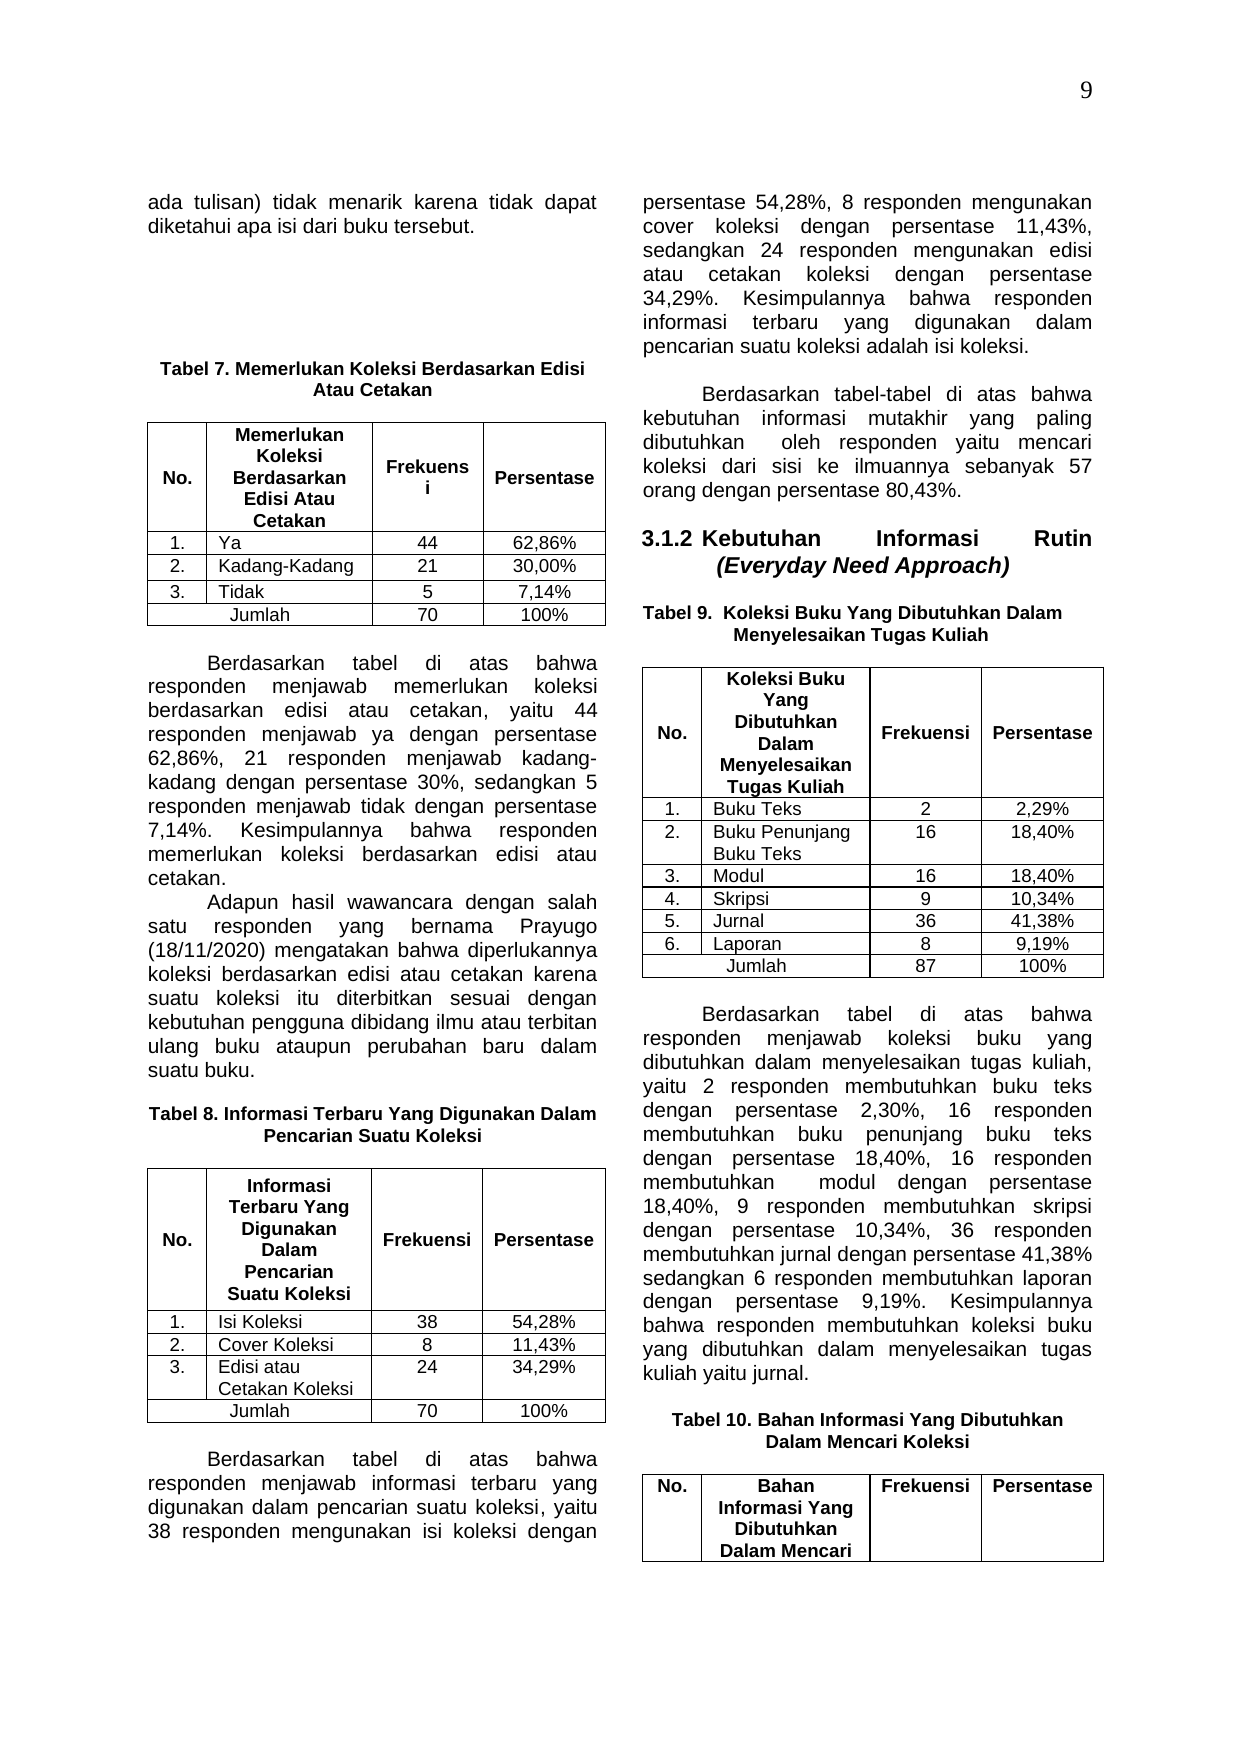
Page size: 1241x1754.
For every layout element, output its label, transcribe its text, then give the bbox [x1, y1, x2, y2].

table_cell Cover Koleksi [207, 1334, 371, 1355]
text Tabel 8. Informasi Terbaru Yang Digunakan Dalam Pencarian Suatu Koleksi [148, 1103, 598, 1146]
list Kebutuhan Informasi Rutin (Everyday Need Approach) [641, 525, 1092, 578]
table_cell 6. [643, 933, 701, 954]
text Berdasarkan tabel-tabel di atas bahwa kebutuhan informasi mutakhir yang paling dibutuhkan oleh responden yaitu mencari koleksi dari sisi ke ilmuannya sebanyak 57 orang dengan persentase 80,43%. [643, 382, 1092, 501]
table_cell 44 [373, 532, 483, 554]
table_cell 18,40% [982, 821, 1103, 864]
table_cell Jumlah [148, 1400, 371, 1422]
table_cell Jurnal [702, 910, 869, 932]
table_header Frekuensi [871, 1475, 981, 1561]
table_header No. [643, 668, 701, 797]
table_cell Edisi atau Cetakan Koleksi [207, 1356, 371, 1399]
table_header Persentase [483, 1169, 605, 1310]
table_cell 100% [483, 1400, 605, 1422]
table_header Frekuensi [373, 423, 483, 531]
table_header Persentase [484, 423, 605, 531]
table_cell 30,00% [484, 555, 605, 580]
table_cell Kadang-Kadang [207, 555, 372, 580]
table_header Frekuensi [372, 1169, 482, 1310]
table_cell Jumlah [148, 604, 372, 625]
table_cell 2. [148, 1334, 206, 1355]
table_cell 2,29% [982, 798, 1103, 820]
table_cell Buku Teks [702, 798, 869, 820]
text Berdasarkan tabel di atas bahwa responden menjawab informasi terbaru yang digunakan dalam pencarian suatu koleksi, yaitu 38 responden mengunakan isi koleksi dengan persentase 54,28%, 8 responden mengunakan cover koleksi dengan persentase 11,43%, sedangkan 24 responden mengunakan edisi atau cetakan koleksi dengan persentase 34,29%. Kesimpulannya bahwa responden informasi terbaru yang digunakan dalam pencarian suatu koleksi adalah isi koleksi. [148, 1447, 598, 1543]
table_cell 4. [643, 888, 701, 909]
table_cell 100% [484, 604, 605, 625]
table_cell 36 [871, 910, 981, 932]
table_header No. [643, 1475, 701, 1561]
table_cell 2. [148, 555, 206, 580]
table_cell 24 [372, 1356, 482, 1399]
table_cell Skripsi [702, 888, 869, 909]
text Berdasarkan tabel di atas bahwa responden menjawab koleksi buku yang dibutuhkan dalam menyelesaikan tugas kuliah, yaitu 2 responden membutuhkan buku teks dengan persentase 2,30%, 16 responden membutuhkan buku penunjang buku teks dengan persentase 18,40%, 16 responden membutuhkan modul dengan persentase 18,40%, 9 responden membutuhkan skripsi dengan persentase 10,34%, 36 responden membutuhkan jurnal dengan persentase 41,38% sedangkan 6 responden membutuhkan laporan dengan persentase 9,19%. Kesimpulannya bahwa responden membutuhkan koleksi buku yang dibutuhkan dalam menyelesaikan tugas kuliah yaitu jurnal. [643, 1002, 1092, 1385]
table_cell 5. [643, 910, 701, 932]
text Adapun hasil wawancara dengan salah satu responden yang bernama Prayugo (18/11/2020) mengatakan bahwa diperlukannya koleksi berdasarkan edisi atau cetakan karena suatu koleksi itu diterbitkan sesuai dengan kebutuhan pengguna dibidang ilmu atau terbitan ulang buku ataupun perubahan baru dalam suatu buku. [148, 890, 598, 1082]
table_cell Modul [702, 865, 869, 886]
table_cell 41,38% [982, 910, 1103, 932]
table_cell 8 [372, 1334, 482, 1355]
table_cell Ya [207, 532, 372, 554]
table_cell Laporan [702, 933, 869, 954]
table_header No. [148, 423, 206, 531]
text Menyelesaikan Tugas Kuliah [718, 623, 1092, 645]
table_header Memerlukan Koleksi Berdasarkan Edisi Atau Cetakan [207, 423, 372, 531]
table_cell 8 [871, 933, 981, 954]
table_cell 3. [148, 581, 206, 603]
table_cell 100% [982, 955, 1103, 977]
table_cell 5 [373, 581, 483, 603]
table_header No. [148, 1169, 206, 1310]
table_header Persentase [982, 668, 1103, 797]
table_cell 3. [148, 1356, 206, 1399]
table_cell 34,29% [483, 1356, 605, 1399]
table_cell 70 [373, 604, 483, 625]
text Berdasarkan tabel di atas bahwa responden menjawab informasi terbaru yang digunakan dalam pencarian suatu koleksi, yaitu 38 responden mengunakan isi koleksi dengan persentase 54,28%, 8 responden mengunakan cover koleksi dengan persentase 11,43%, sedangkan 24 responden mengunakan edisi atau cetakan koleksi dengan persentase 34,29%. Kesimpulannya bahwa responden informasi terbaru yang digunakan dalam pencarian suatu koleksi adalah isi koleksi. [643, 190, 1092, 358]
table_header Bahan Informasi Yang Dibutuhkan Dalam Mencari Koleksi [702, 1475, 869, 1561]
table_header Persentase [982, 1475, 1103, 1561]
table_cell 16 [871, 821, 981, 864]
table_cell 1. [643, 798, 701, 820]
table_cell 87 [871, 955, 981, 977]
text Tabel 9. Koleksi Buku Yang Dibutuhkan Dalam [643, 602, 1092, 623]
table_cell 18,40% [982, 865, 1103, 886]
table_cell 62,86% [484, 532, 605, 554]
table_cell 38 [372, 1311, 482, 1332]
table_cell 54,28% [483, 1311, 605, 1332]
table_cell 11,43% [483, 1334, 605, 1355]
table_cell 9,19% [982, 933, 1103, 954]
text Tabel 10. Bahan Informasi Yang Dibutuhkan Dalam Mencari Koleksi [643, 1409, 1092, 1452]
table_cell Buku Penunjang Buku Teks [702, 821, 869, 864]
table_header Informasi Terbaru Yang Digunakan Dalam Pencarian Suatu Koleksi [207, 1169, 371, 1310]
table_cell 9 [871, 888, 981, 909]
table_cell Jumlah [643, 955, 869, 977]
table_cell Isi Koleksi [207, 1311, 371, 1332]
table_cell 2. [643, 821, 701, 864]
table_header Koleksi Buku Yang Dibutuhkan Dalam Menyelesaikan Tugas Kuliah [702, 668, 869, 797]
table_cell Tidak [207, 581, 372, 603]
table_cell 10,34% [982, 888, 1103, 909]
table_cell 70 [372, 1400, 482, 1422]
table_cell 21 [373, 555, 483, 580]
text Tabel 7. Memerlukan Koleksi Berdasarkan Edisi Atau Cetakan [148, 358, 598, 401]
table_cell 1. [148, 1311, 206, 1332]
text Berdasarkan tabel di atas bahwa responden menjawab memerlukan koleksi berdasarkan edisi atau cetakan, yaitu 44 responden menjawab ya dengan persentase 62,86%, 21 responden menjawab kadang-kadang dengan persentase 30%, sedangkan 5 responden menjawab tidak dengan persentase 7,14%. Kesimpulannya bahwa responden memerlukan koleksi berdasarkan edisi atau cetakan. [148, 650, 598, 890]
table_cell 1. [148, 532, 206, 554]
table_header Frekuensi [871, 668, 981, 797]
table_cell 16 [871, 865, 981, 886]
table_cell 7,14% [484, 581, 605, 603]
table_cell 3. [643, 865, 701, 886]
table_cell 2 [871, 798, 981, 820]
